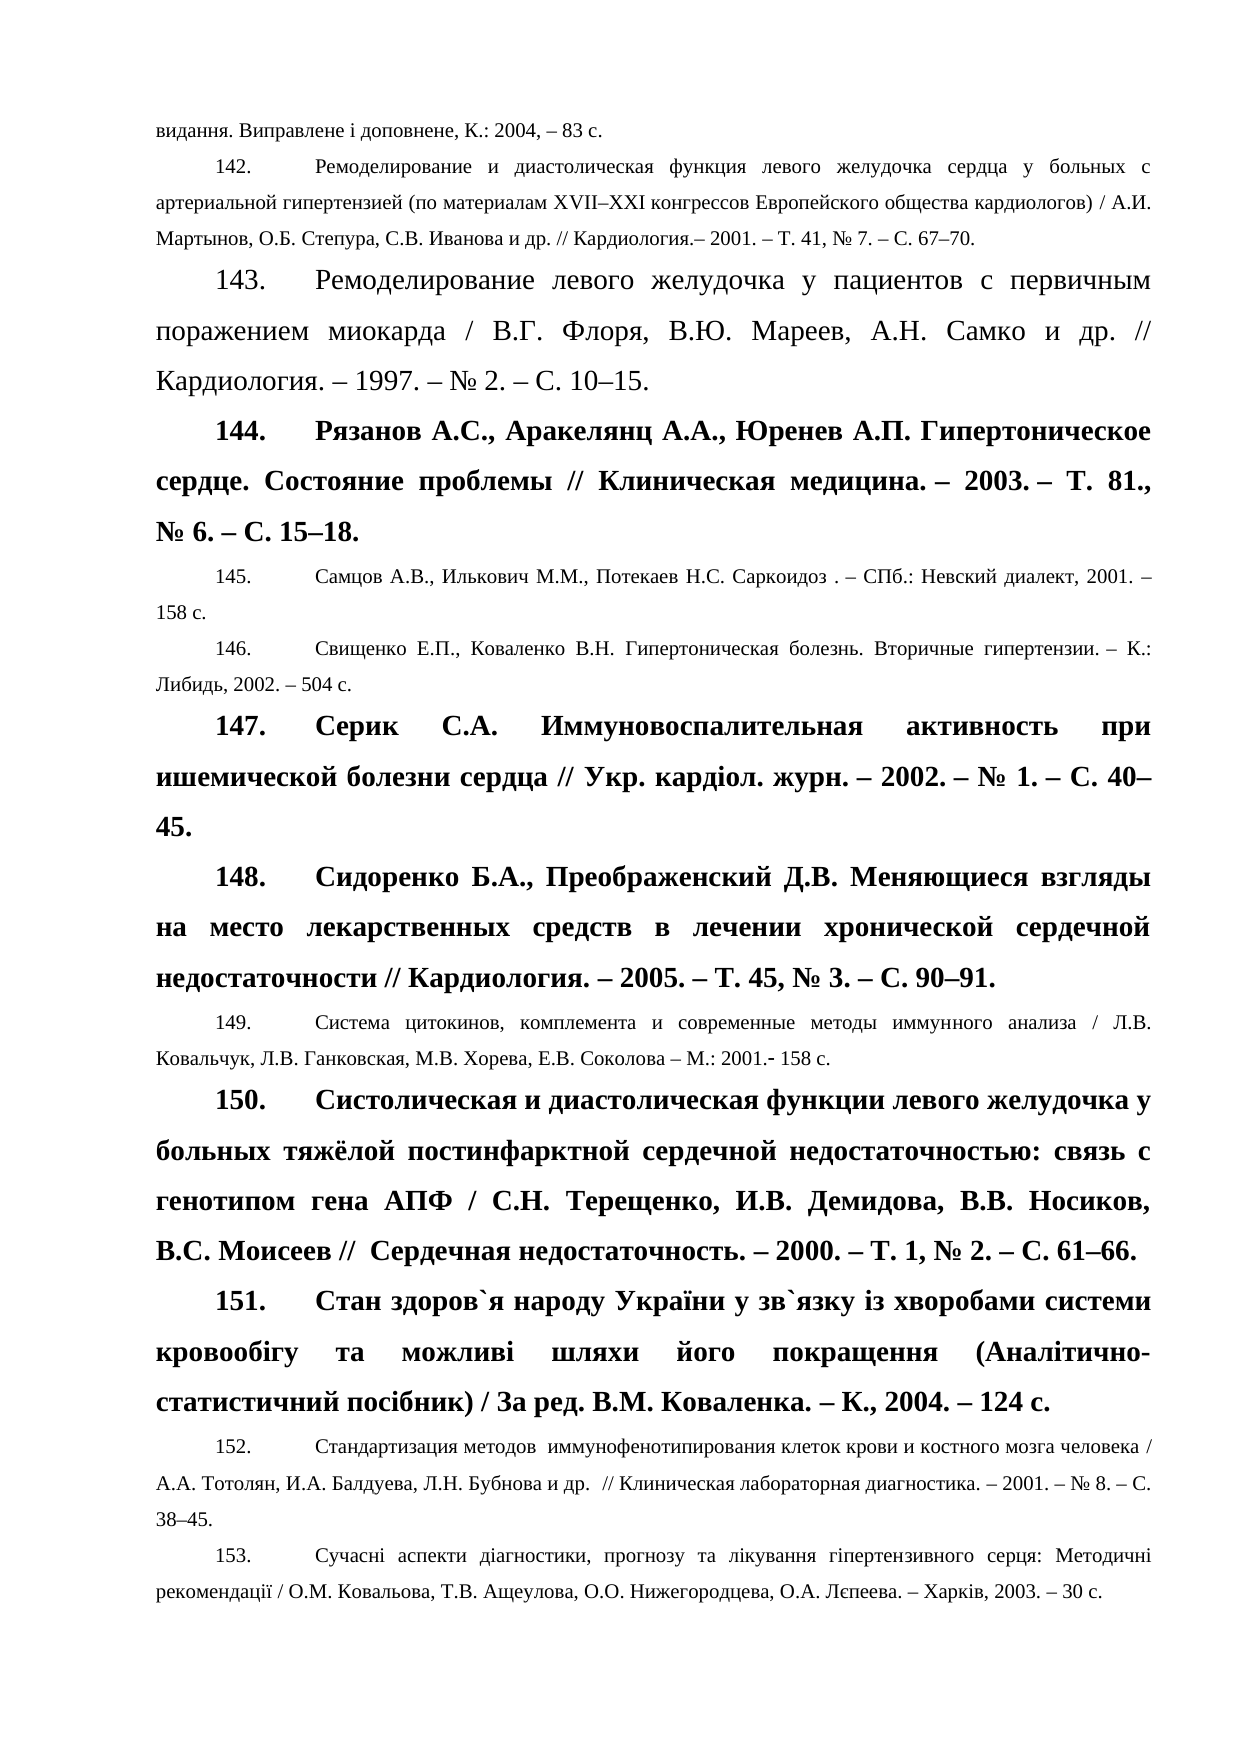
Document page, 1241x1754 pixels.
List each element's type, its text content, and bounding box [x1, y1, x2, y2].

list Стан здоров`я народу України у зв`язку із хворобами системи кровообігу та можливі шляхи його покращення (Аналітично-статистичний посібник) / За ред. В.М. Коваленка. – К., 2004. – 124 с. [156, 1283, 1152, 1418]
list Стандартизация методов иммунофенотипирования клеток крови и костного мозга человека / А.А. Тотолян, И.А. Балдуева, Л.Н. Бубнова и др. // Клиническая лабораторная диагностика. – 2001. – № 8. – С. 38–45. [156, 1434, 1152, 1531]
list Свищенко Е.П., Коваленко В.Н. Гипертоническая болезнь. Вторичные гипертензии. – К.: Либидь, 2002. – 504 с. [156, 636, 1152, 696]
list Самцов А.В., Илькович М.М., Потекаев Н.С. Саркоидоз . – СПб.: Невский диалект, 2001. – 158 с. [156, 564, 1152, 624]
list Систолическая и диастолическая функции левого желудочка у больных тяжёлой постинфарктной сердечной недостаточностью: связь с генотипом гена АПФ / С.Н. Терещенко, И.В. Демидова, В.В. Носиков, В.С. Моисеев // Сердечная недостаточность. – 2000. – Т. 1, № 2. – С. 61–66. [156, 1082, 1152, 1267]
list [156, 118, 1152, 142]
list Рязанов А.С., Аракелянц А.А., Юренев А.П. Гипертоническое сердце. Состояние проблемы // Клиническая медицина. – 2003. – Т. 81., № 6. – С. 15–18. [156, 413, 1152, 547]
list Сидоренко Б.А., Преображенский Д.В. Меняющиеся взгляды на место лекарственных средств в лечении хронической сердечной недостаточности // Кардиология. – 2005. – Т. 45, № 3. – С. 90–91. [156, 859, 1152, 993]
list Сучасні аспекти діагностики, прогнозу та лікування гіпертензивного серця: Методичні рекомендації / О.М. Ковальова, Т.В. Ащеулова, О.О. Нижегородцева, О.А. Лєпеева. – Харків, 2003. – 30 с. [156, 1543, 1152, 1603]
list Система цитокинов, комплемента и современные методы иммунного анализа / Л.В. Ковальчук, Л.В. Ганковская, М.В. Хорева, Е.В. Соколова – М.: 2001. 158 с. [156, 1010, 1152, 1070]
list Серик С.А. Иммуновоспалительная активность при ишемической болезни сердца // Укр. кардіол. журн. – 2002. – № 1. – С. 40–45. [156, 708, 1152, 842]
list Ремоделирование левого желудочка у пациентов с первичным поражением миокарда / В.Г. Флоря, В.Ю. Мареев, А.Н. Самко и др. // Кардиология. – 1997. – № 2. – С. 10–15. [156, 262, 1152, 396]
list Ремоделирование и диастолическая функция левого желудочка сердца у больных с артериальной гипертензией (по материалам ХVII–ХХI конгрессов Европейского общества кардиологов) / А.И. Мартынов, О.Б. Степура, С.В. Иванова и др. // Кардиология.– 2001. – Т. 41, № 7. – С. 67–70. [156, 154, 1152, 250]
